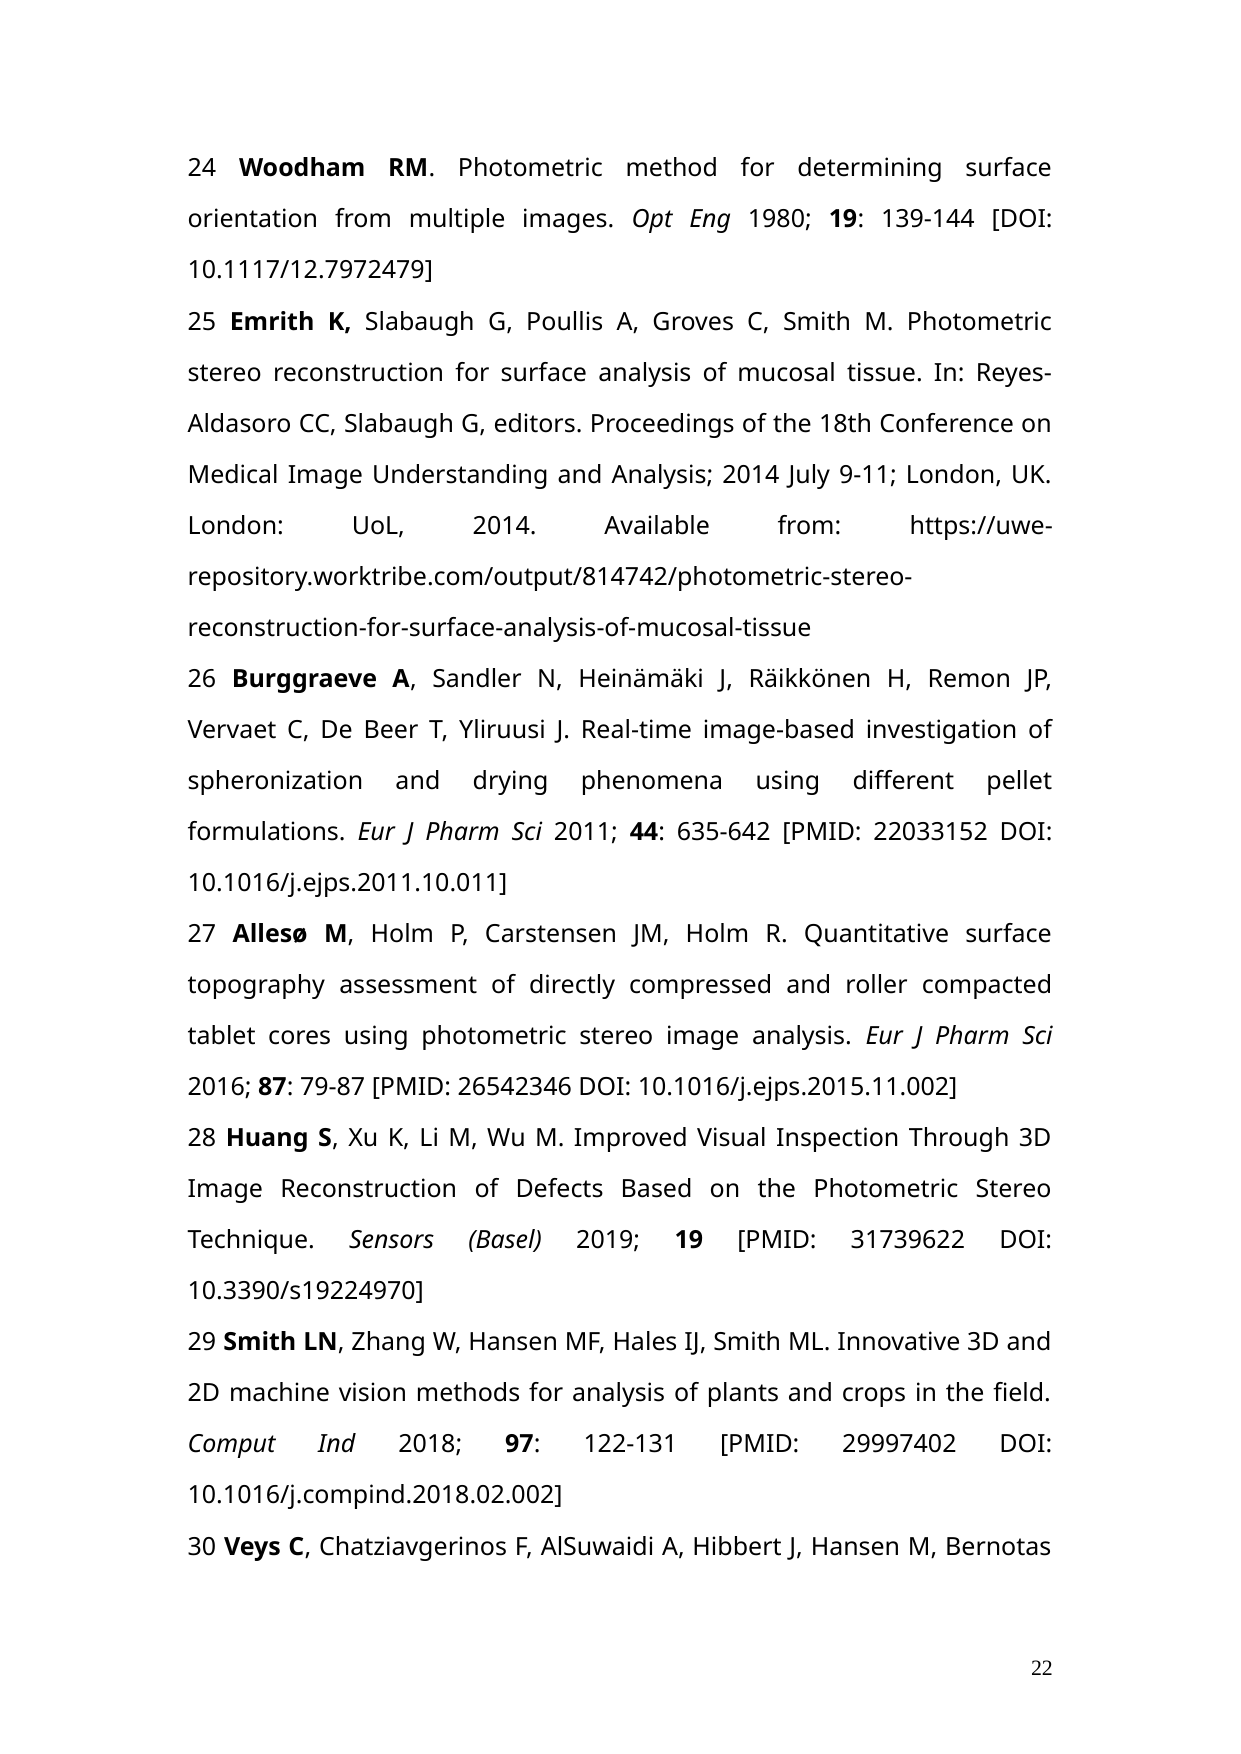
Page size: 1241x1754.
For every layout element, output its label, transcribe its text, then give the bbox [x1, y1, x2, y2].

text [187, 1528, 1053, 1562]
text 28 Huang S, Xu K, Li M, Wu M. Improved Visual Inspection Through 3D Image Reconstruction of Defects Based on the Photometric Stereo Technique. Sensors (Basel) 2019; 19 [PMID: 31739622 DOI: 10.3390/s19224970] [187, 1120, 1053, 1307]
text 27 Allesø M, Holm P, Carstensen JM, Holm R. Quantitative surface topography assessment of directly compressed and roller compacted tablet cores using photometric stereo image analysis. Eur J Pharm Sci 2016; 87: 79-87 [PMID: 26542346 DOI: 10.1016/j.ejps.2015.11.002] [187, 916, 1053, 1103]
text 25 Emrith K, Slabaugh G, Poullis A, Groves C, Smith M. Photometric stereo reconstruction for surface analysis of mucosal tissue. In: Reyes-Aldasoro CC, Slabaugh G, editors. Proceedings of the 18th Conference on Medical Image Understanding and Analysis; 2014 July 9-11; London, UK. London: UoL, 2014. Available from: https://uwe-repository.worktribe.com/output/814742/photometric-stereo-reconstruction-for-surface-analysis-of-mucosal-tissue [187, 303, 1053, 643]
text 24 Woodham RM. Photometric method for determining surface orientation from multiple images. Opt Eng 1980; 19: 139-144 [DOI: 10.1117/12.7972479] [187, 150, 1053, 286]
text 26 Burggraeve A, Sandler N, Heinämäki J, Räikkönen H, Remon JP, Vervaet C, De Beer T, Yliruusi J. Real-time image-based investigation of spheronization and drying phenomena using different pellet formulations. Eur J Pharm Sci 2011; 44: 635-642 [PMID: 22033152 DOI: 10.1016/j.ejps.2011.10.011] [187, 660, 1053, 899]
text 29 Smith LN, Zhang W, Hansen MF, Hales IJ, Smith ML. Innovative 3D and 2D machine vision methods for analysis of plants and crops in the field. Comput Ind 2018; 97: 122-131 [PMID: 29997402 DOI: 10.1016/j.compind.2018.02.002] [187, 1324, 1053, 1511]
